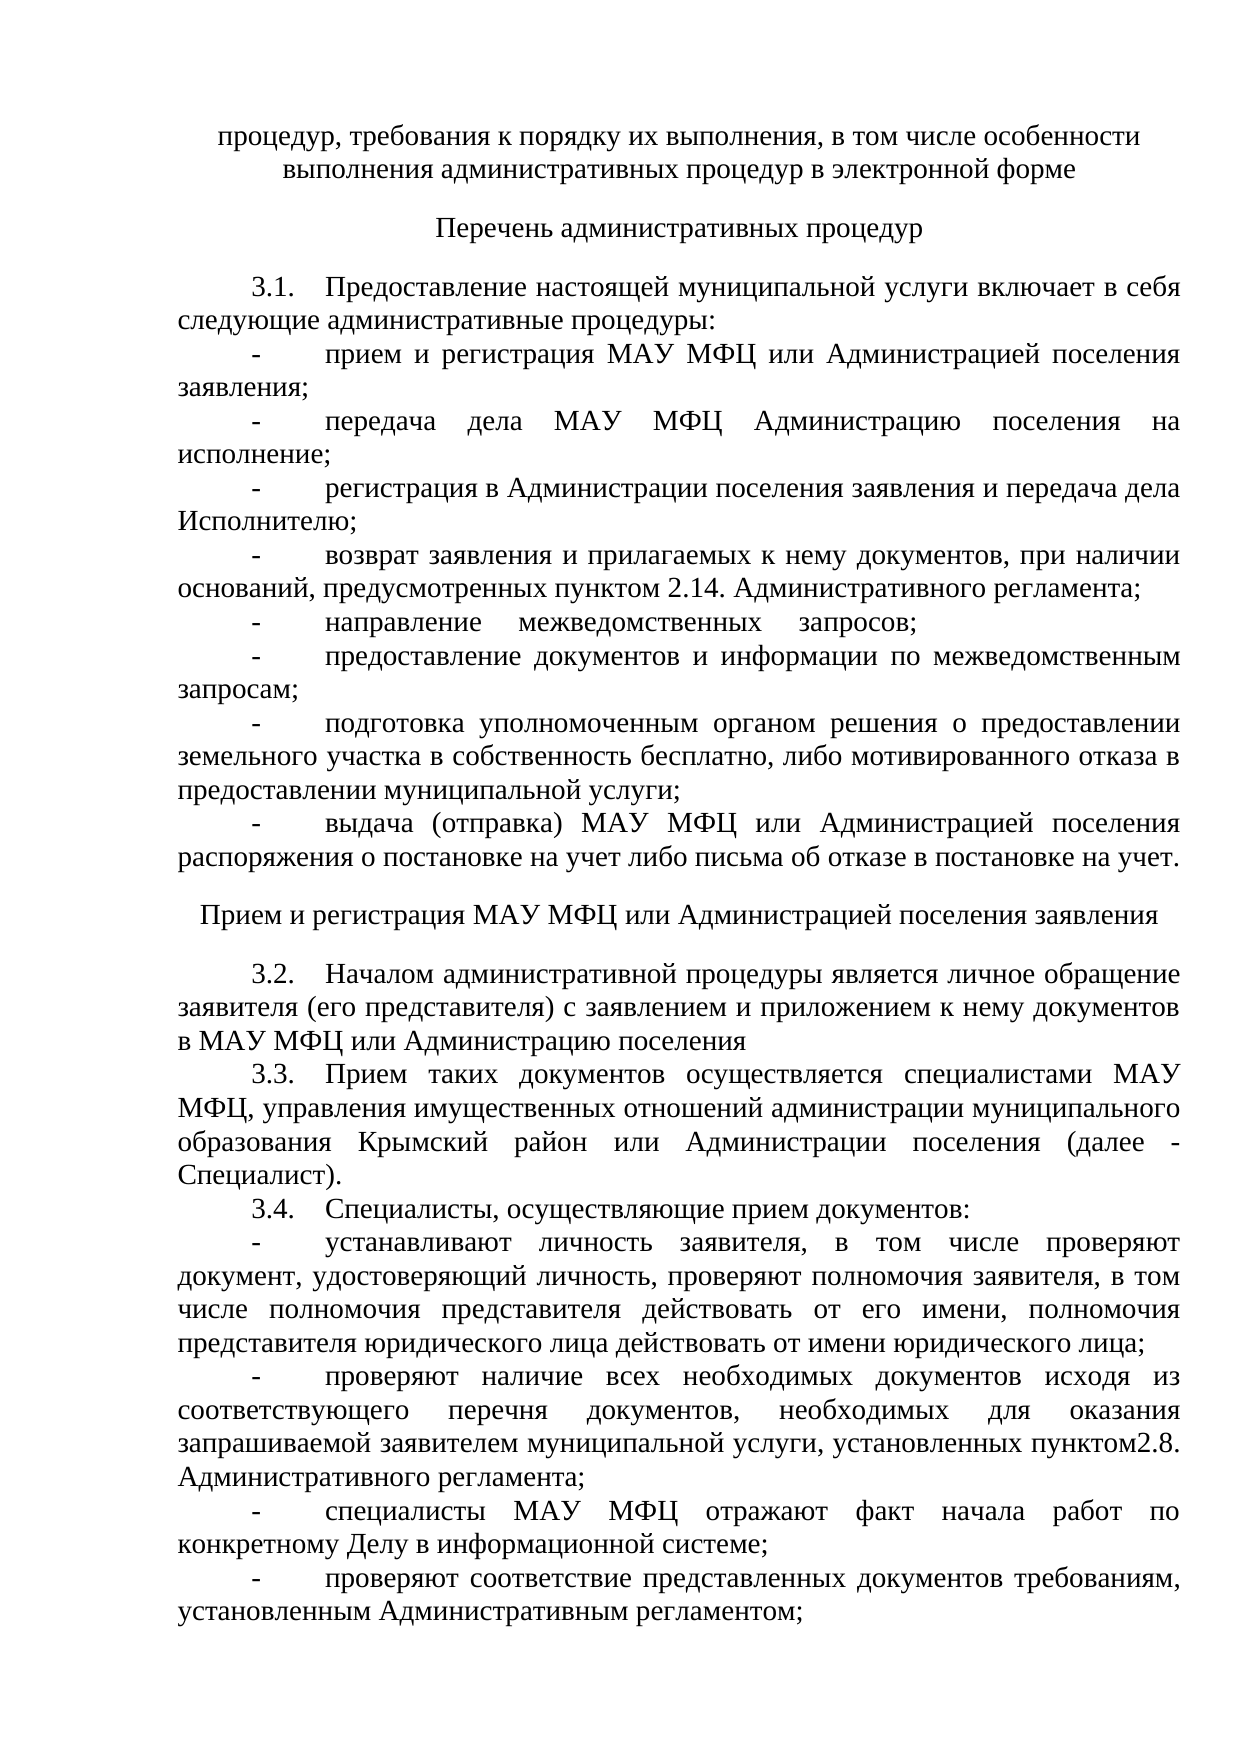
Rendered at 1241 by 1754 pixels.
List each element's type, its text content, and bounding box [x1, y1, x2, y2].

text - передача дела МАУ МФЦ Администрацию поселения на исполнение; [177, 403, 1181, 470]
text - прием и регистрация МАУ МФЦ или Администрацией поселения заявления; [177, 336, 1181, 403]
text Прием и регистрация МАУ МФЦ или Администрацией поселения заявления [177, 897, 1181, 931]
text - регистрация в Администрации поселения заявления и передача дела Исполнителю; [177, 470, 1181, 537]
text - подготовка уполномоченным органом решения о предоставлении земельного участка в собственность бесплатно, либо мотивированного отказа в предоставлении муниципальной услуги; [177, 705, 1181, 805]
text - выдача (отправка) МАУ МФЦ или Администрацией поселения распоряжения о постановке на учет либо письма об отказе в постановке на учет. [177, 805, 1181, 872]
text - проверяют соответствие представленных документов требованиям, установленным Административным регламентом; [177, 1560, 1181, 1627]
text - устанавливают личность заявителя, в том числе проверяют документ, удостоверяющий личность, проверяют полномочия заявителя, в том числе полномочия представителя действовать от его имени, полномочия представителя юридического лица действовать от имени юридического лица; [177, 1224, 1181, 1358]
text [177, 118, 1181, 185]
text - специалисты МАУ МФЦ отражают факт начала работ по конкретному Делу в информационной системе; [177, 1493, 1181, 1560]
text 3.3. Прием таких документов осуществляется специалистами МАУ МФЦ, управления имущественных отношений администрации муниципального образования Крымский район или Администрации поселения (далее - Специалист). [177, 1057, 1181, 1191]
text 3.4. Специалисты, осуществляющие прием документов: [177, 1191, 1181, 1224]
text - предоставление документов и информации по межведомственным запросам; [177, 638, 1181, 705]
text - направление межведомственных запросов; [177, 604, 1181, 638]
text - проверяют наличие всех необходимых документов исходя из соответствующего перечня документов, необходимых для оказания запрашиваемой заявителем муниципальной услуги, установленных пунктом2.8. Административного регламента; [177, 1358, 1181, 1493]
text 3.1. Предоставление настоящей муниципальной услуги включает в себя следующие административные процедуры: [177, 269, 1181, 336]
text Перечень административных процедур [177, 210, 1181, 244]
text 3.2. Началом административной процедуры является личное обращение заявителя (его представителя) с заявлением и приложением к нему документов в МАУ МФЦ или Администрацию поселения [177, 956, 1181, 1057]
text - возврат заявления и прилагаемых к нему документов, при наличии оснований, предусмотренных пунктом 2.14. Административного регламента; [177, 537, 1181, 604]
